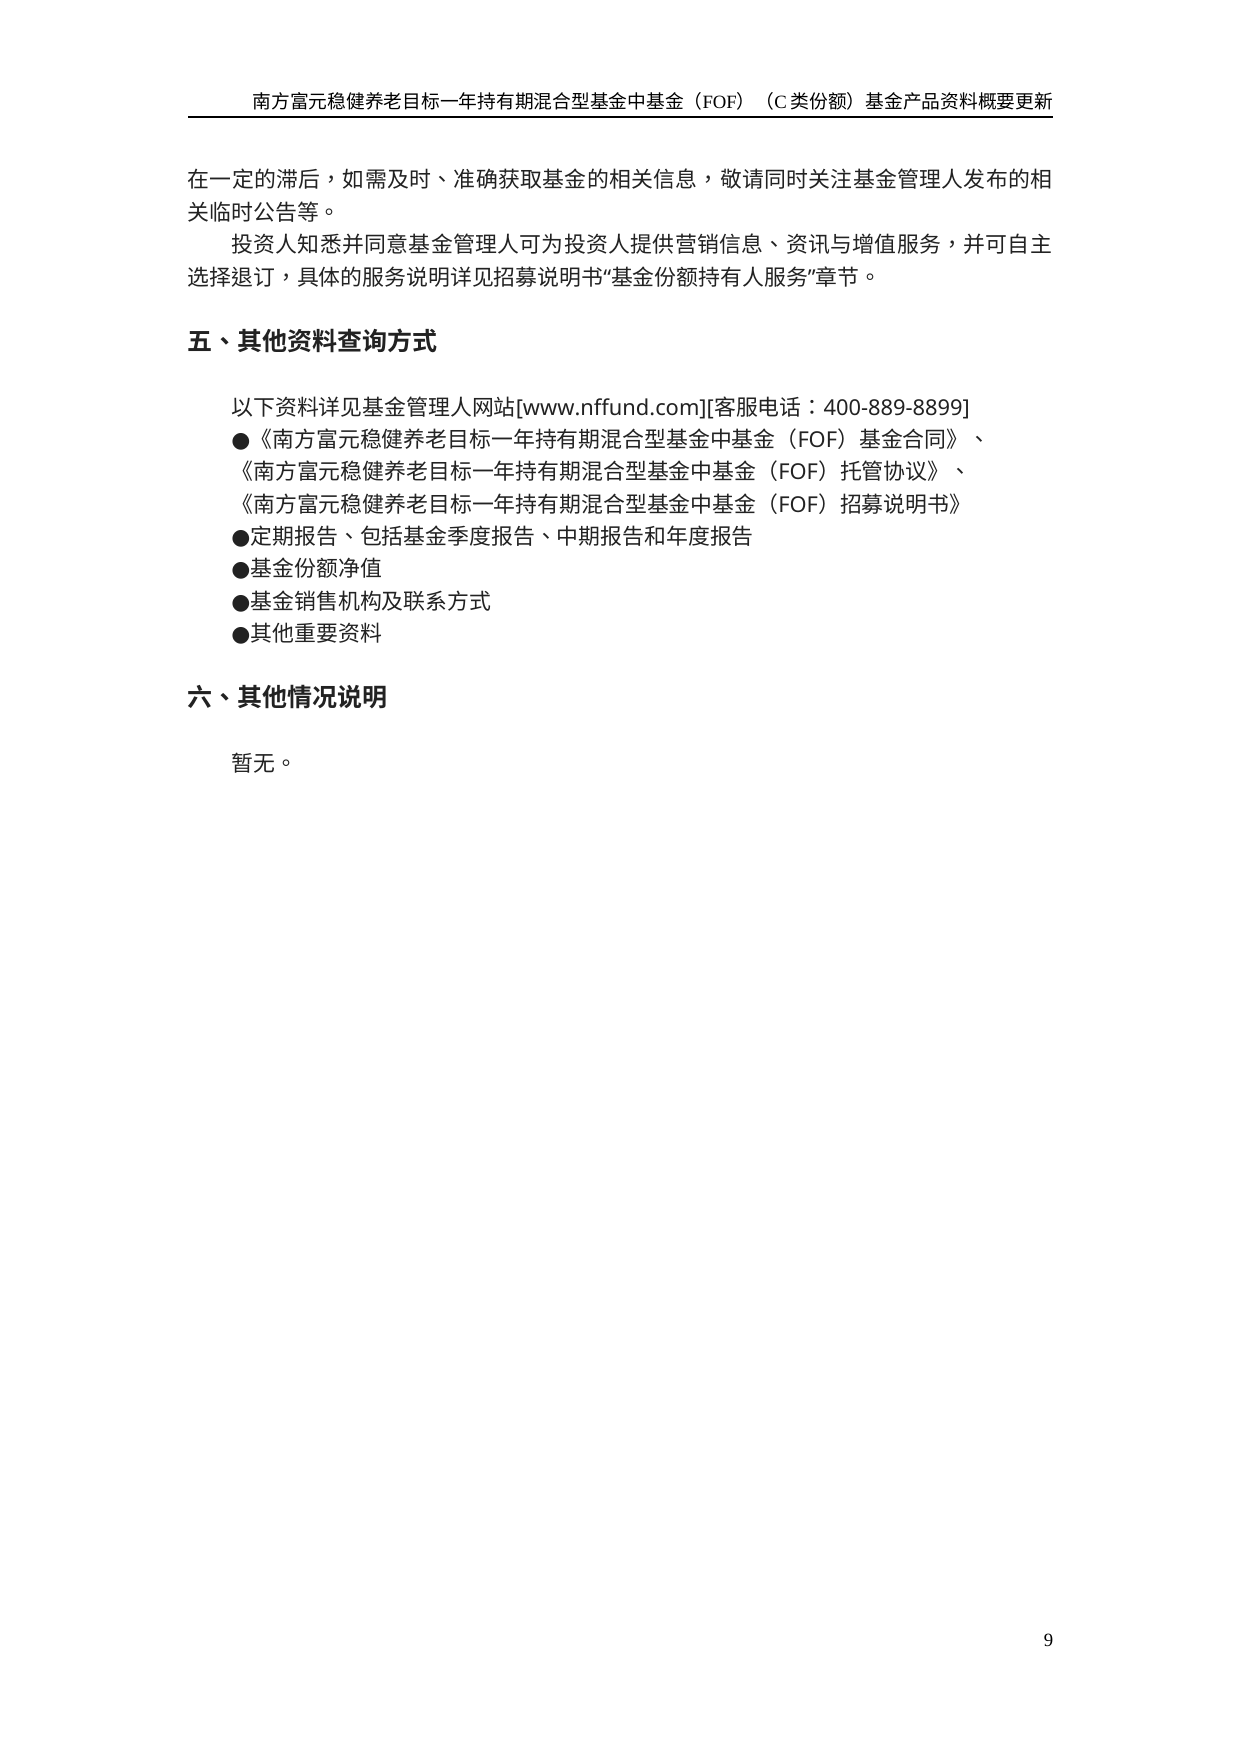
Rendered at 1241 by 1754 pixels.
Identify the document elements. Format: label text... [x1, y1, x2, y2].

text 以下资料详见基金管理人网站[www.nffund.com][客服电话：400-889-8899] [187, 389, 1053, 421]
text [187, 162, 1053, 227]
text ●基金销售机构及联系方式 [187, 583, 1053, 616]
text ●《南方富元稳健养老目标一年持有期混合型基金中基金（FOF）基金合同》、 [187, 421, 1053, 454]
text 五、其他资料查询方式 [187, 308, 1053, 373]
text ●基金份额净值 [187, 551, 1053, 583]
text ●其他重要资料 [187, 616, 1053, 648]
text 暂无。 [187, 746, 1053, 778]
text 投资人知悉并同意基金管理人可为投资人提供营销信息、资讯与增值服务，并可自主选择退订，具体的服务说明详见招募说明书“基金份额持有人服务”章节。 [187, 227, 1053, 292]
text 《南方富元稳健养老目标一年持有期混合型基金中基金（FOF）招募说明书》 [187, 486, 1053, 519]
text 《南方富元稳健养老目标一年持有期混合型基金中基金（FOF）托管协议》、 [187, 454, 1053, 486]
text ●定期报告、包括基金季度报告、中期报告和年度报告 [187, 519, 1053, 551]
text 六、其他情况说明 [187, 664, 1053, 729]
